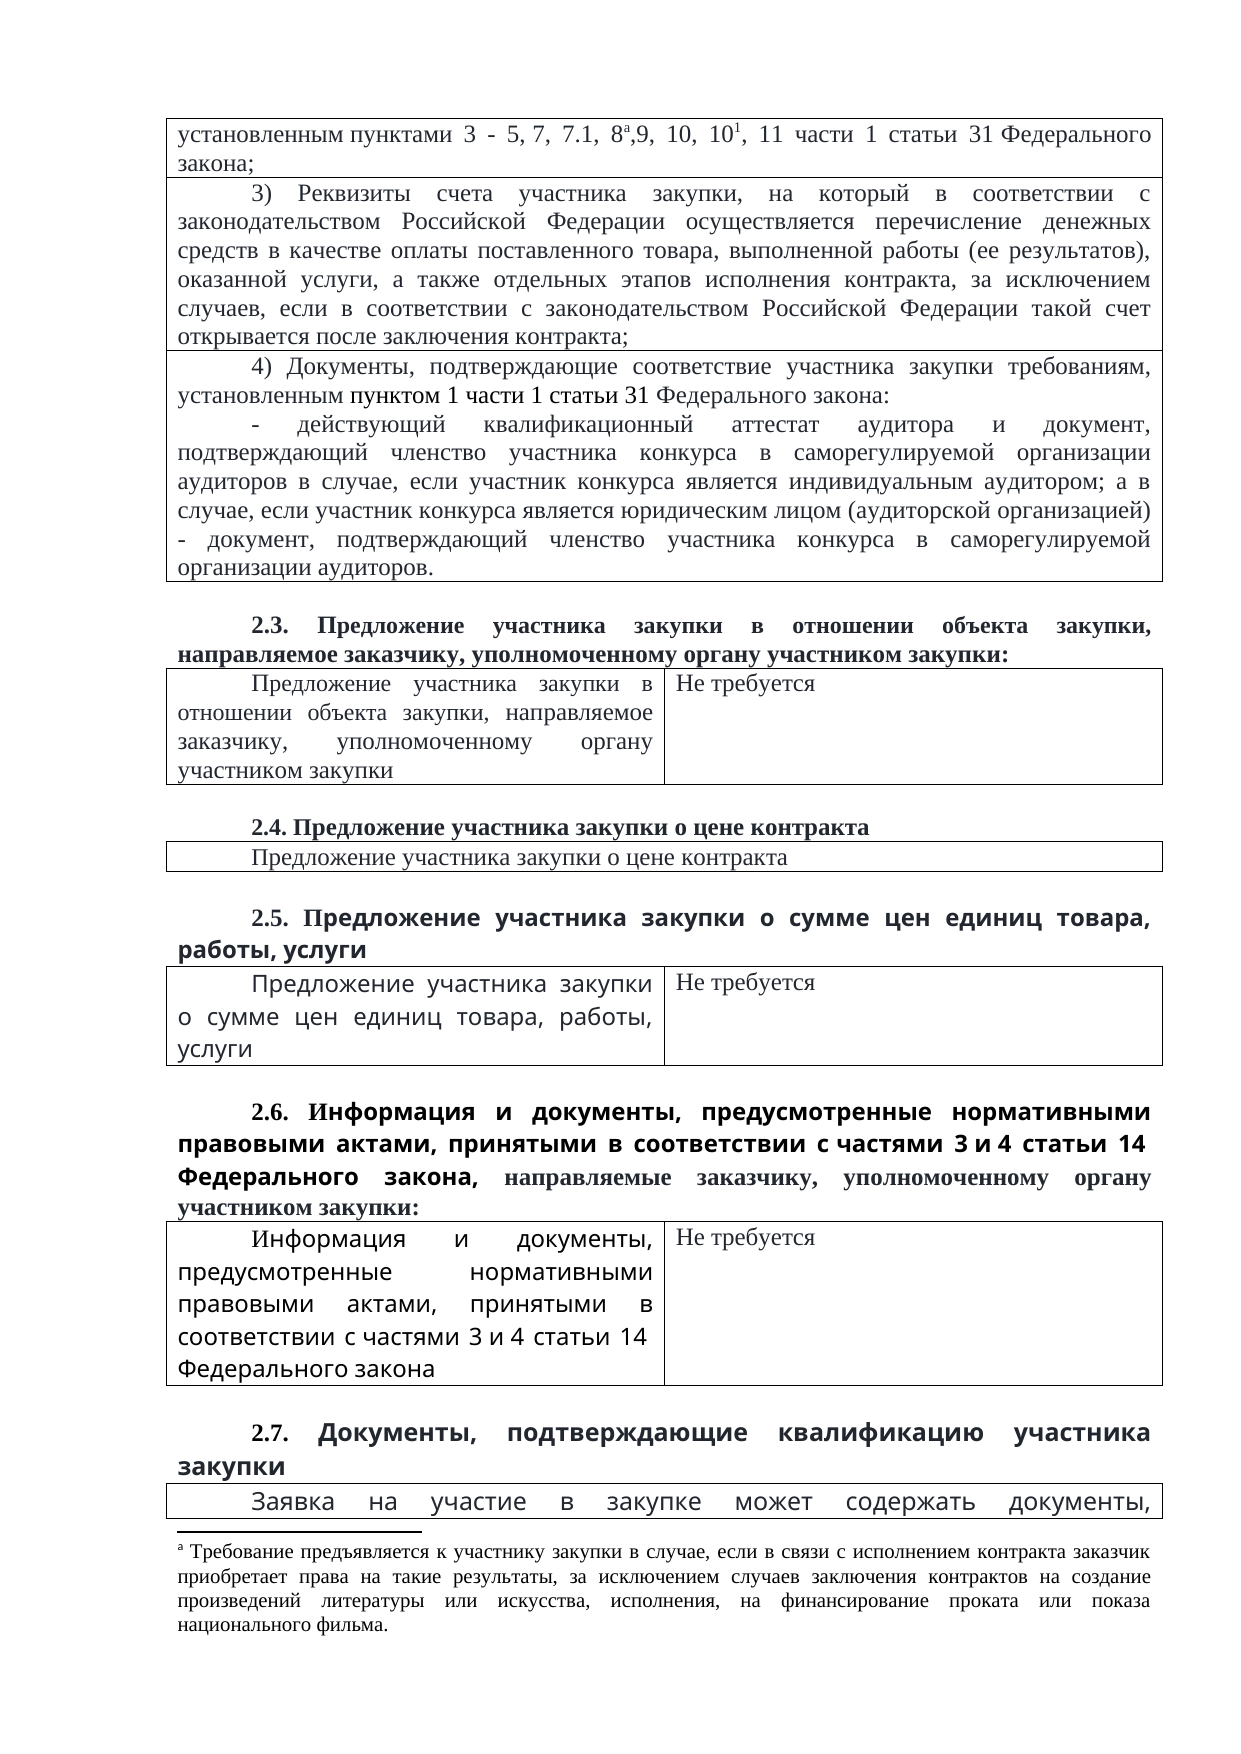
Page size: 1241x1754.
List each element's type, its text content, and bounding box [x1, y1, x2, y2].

table_header Информация и документы, предусмотренные нормативными правовыми актами, принятыми в соответствии с частями 3 и 4 статьи 14 Федерального закона [167, 1222, 664, 1385]
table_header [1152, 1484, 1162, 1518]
text 2.3. Предложение участника закупки в отношении объекта закупки, направляемое заказчику, уполномоченному органу участником закупки: [177, 610, 1152, 667]
text 2.4. Предложение участника закупки о цене контракта [177, 812, 1152, 841]
text 2.5. Предложение участника закупки о сумме цен единиц товара, работы, услуги [177, 900, 1152, 966]
table_header Не требуется [665, 967, 1162, 1064]
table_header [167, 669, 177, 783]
table_cell 4) Документы, подтверждающие соответствие участника закупки требованиям, установленным пунктом 1 части 1 статьи 31 Федерального закона: - действующий квалификационный аттестат аудитора и документ, подтверждающий членство участника конкурса в саморегулируемой организации аудиторов в случае, если участник конкурса является индивидуальным аудитором; а в случае, если участник конкурса является юридическим лицом (аудиторской организацией) - документ, подтверждающий членство участника конкурса в саморегулируемой организации аудиторов. [167, 351, 1162, 581]
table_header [167, 119, 1162, 177]
text 2.6. Информация и документы, предусмотренные нормативными правовыми актами, принятыми в соответствии с частями 3 и 4 статьи 14 Федерального закона, направляемые заказчику, уполномоченному органу участником закупки: [177, 1094, 1152, 1221]
table_cell 3) Реквизиты счета участника закупки, на который в соответствии с законодательством Российской Федерации осуществляется перечисление денежных средств в качестве оплаты поставленного товара, выполненной работы (ее результатов), оказанной услуги, а также отдельных этапов исполнения контракта, за исключением случаев, если в соответствии с законодательством Российской Федерации такой счет открывается после заключения контракта; [167, 178, 1162, 350]
table_header Не требуется [665, 669, 1162, 783]
table_header Не требуется [665, 1222, 1162, 1385]
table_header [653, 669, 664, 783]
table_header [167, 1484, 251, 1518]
text 2.7. Документы, подтверждающие квалификацию участника закупки [177, 1415, 1152, 1483]
table_header Предложение участника закупки о сумме цен единиц товара, работы, услуги [167, 967, 664, 1064]
table_header Предложение участника закупки о цене контракта [167, 842, 1162, 871]
